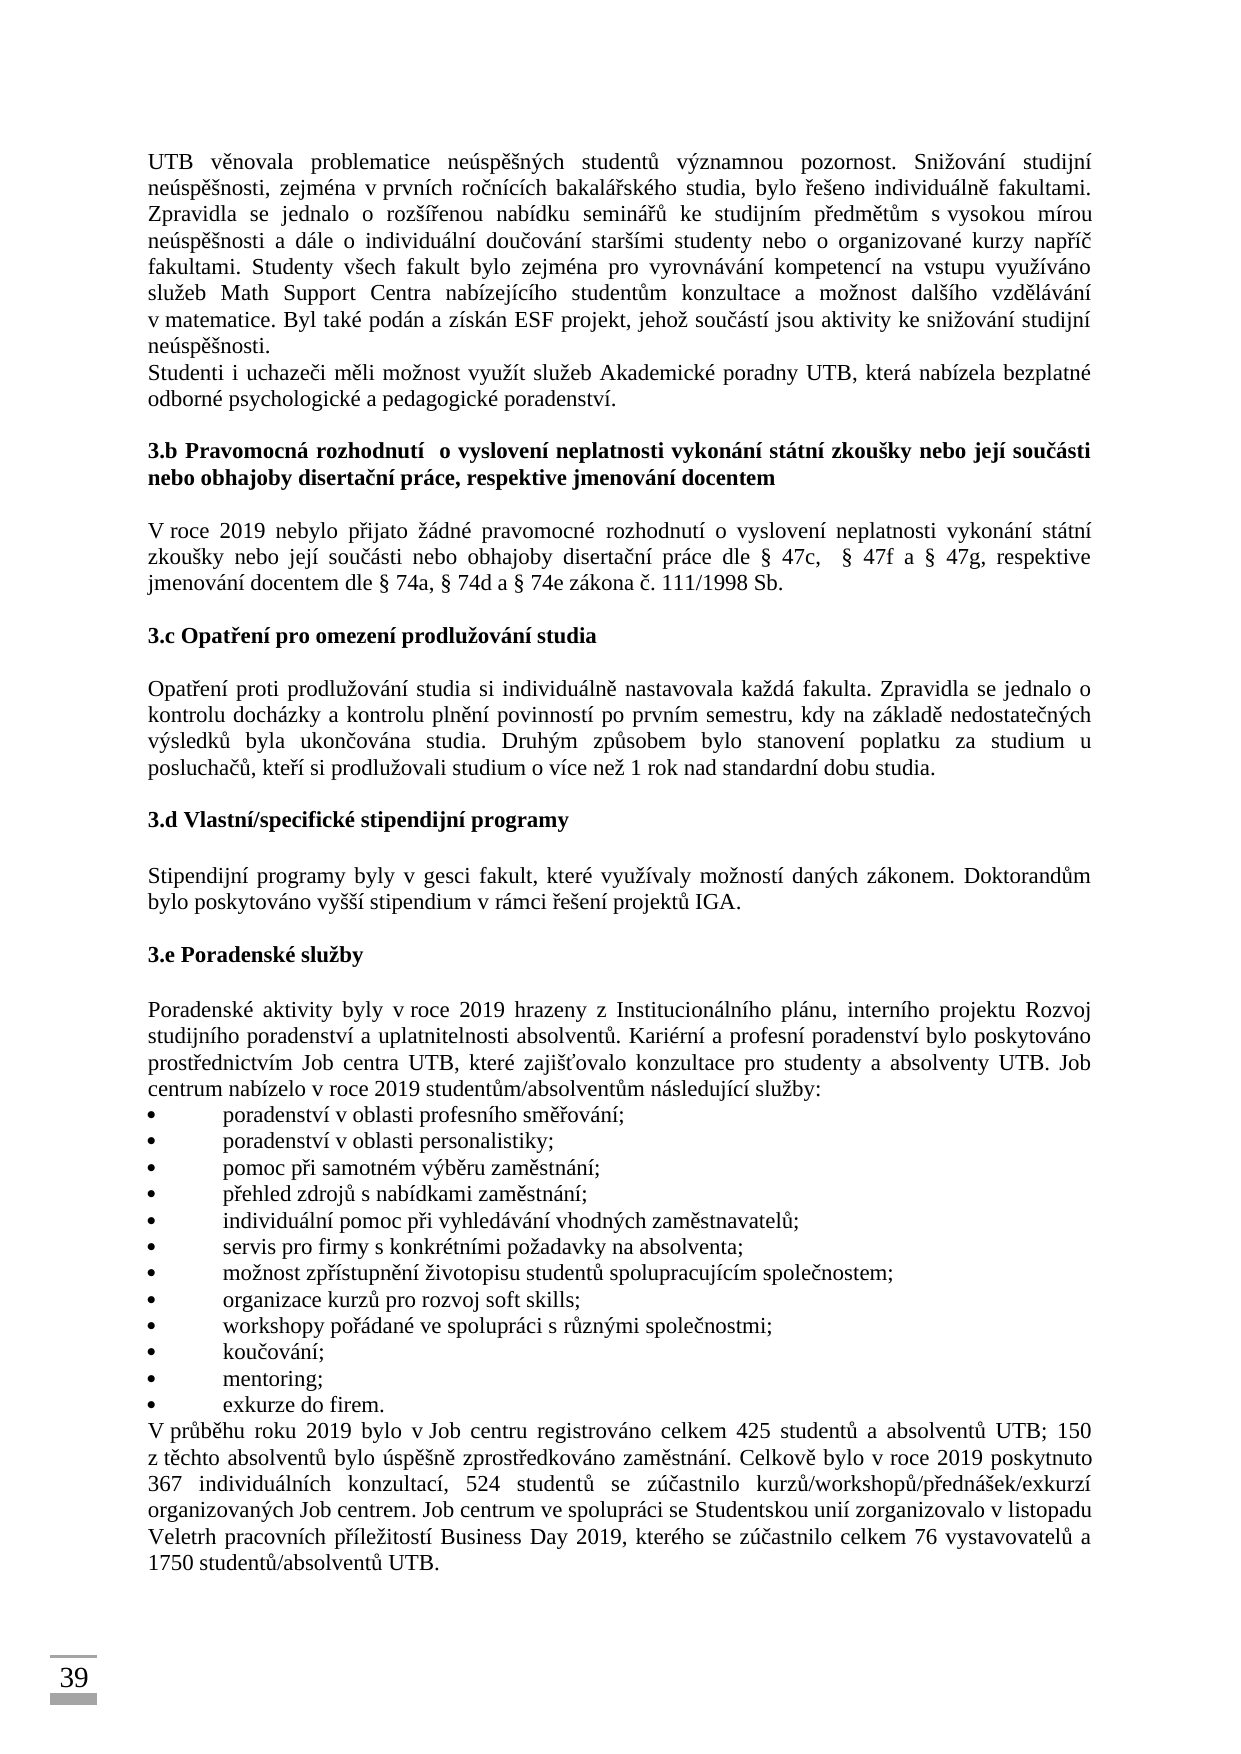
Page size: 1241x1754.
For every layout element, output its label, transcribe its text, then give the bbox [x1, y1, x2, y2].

list pomoc při samotném výběru zaměstnání; [148, 1154, 1092, 1180]
list poradenství v oblasti personalistiky; [148, 1128, 1092, 1154]
list servis pro firmy s konkrétními požadavky na absolventa; [148, 1233, 1092, 1259]
text Stipendijní programy byly v gesci fakult, které využívaly možností daných zákonem. Doktorandům bylo poskytováno vyšší stipendium v rámci řešení projektů IGA. [148, 862, 1092, 914]
list poradenství v oblasti profesního směřování; [148, 1101, 1092, 1128]
text 3.d Vlastní/specifické stipendijní programy [148, 807, 1092, 833]
text 3.b Pravomocná rozhodnutí o vyslovení neplatnosti vykonání státní zkoušky nebo její součásti nebo obhajoby disertační práce, respektive jmenování docentem [148, 438, 1092, 490]
text Studenti i uchazeči měli možnost využít služeb Akademické poradny UTB, která nabízela bezplatné odborné psychologické a pedagogické poradenství. [148, 358, 1092, 411]
text 3.c Opatření pro omezení prodlužování studia [148, 622, 1092, 648]
list mentoring; [148, 1365, 1092, 1391]
text UTB věnovala problematice neúspěšných studentů významnou pozornost. Snižování studijní neúspěšnosti, zejména v prvních ročnících bakalářského studia, bylo řešeno individuálně fakultami. Zpravidla se jednalo o rozšířenou nabídku seminářů ke studijním předmětům s vysokou mírou neúspěšnosti a dále o individuální doučování staršími studenty nebo o organizované kurzy napříč fakultami. Studenty všech fakult bylo zejména pro vyrovnávání kompetencí na vstupu využíváno služeb Math Support Centra nabízejícího studentům konzultace a možnost dalšího vzdělávání v matematice. Byl také podán a získán ESF projekt, jehož součástí jsou aktivity ke snižování studijní neúspěšnosti. [148, 148, 1092, 358]
list koučování; [148, 1338, 1092, 1365]
list možnost zpřístupnění životopisu studentů spolupracujícím společnostem; [148, 1259, 1092, 1286]
text Poradenské aktivity byly v roce 2019 hrazeny z Institucionálního plánu, interního projektu Rozvoj studijního poradenství a uplatnitelnosti absolventů. Kariérní a profesní poradenství bylo poskytováno prostřednictvím Job centra UTB, které zajišťovalo konzultace pro studenty a absolventy UTB. Job centrum nabízelo v roce 2019 studentům/absolventům následující služby: [148, 996, 1092, 1101]
text V roce 2019 nebylo přijato žádné pravomocné rozhodnutí o vyslovení neplatnosti vykonání státní zkoušky nebo její součásti nebo obhajoby disertační práce dle § 47c, § 47f a § 47g, respektive jmenování docentem dle § 74a, § 74d a § 74e zákona č. 111/1998 Sb. [148, 517, 1092, 596]
text 3.e Poradenské služby [148, 941, 1092, 967]
list organizace kurzů pro rozvoj soft skills; [148, 1286, 1092, 1312]
list workshopy pořádané ve spolupráci s různými společnostmi; [148, 1312, 1092, 1338]
text Opatření proti prodlužování studia si individuálně nastavovala každá fakulta. Zpravidla se jednalo o kontrolu docházky a kontrolu plnění povinností po prvním semestru, kdy na základě nedostatečných výsledků byla ukončována studia. Druhým způsobem bylo stanovení poplatku za studium u posluchačů, kteří si prodlužovali studium o více než 1 rok nad standardní dobu studia. [148, 675, 1092, 780]
list přehled zdrojů s nabídkami zaměstnání; [148, 1180, 1092, 1207]
text V průběhu roku 2019 bylo v Job centru registrováno celkem 425 studentů a absolventů UTB; 150 z těchto absolventů bylo úspěšně zprostředkováno zaměstnání. Celkově bylo v roce 2019 poskytnuto 367 individuálních konzultací, 524 studentů se zúčastnilo kurzů/workshopů/přednášek/exkurzí organizovaných Job centrem. Job centrum ve spolupráci se Studentskou unií zorganizovalo v listopadu Veletrh pracovních příležitostí Business Day 2019, kterého se zúčastnilo celkem 76 vystavovatelů a 1750 studentů/absolventů UTB. [148, 1417, 1092, 1576]
list exkurze do firem. [148, 1391, 1092, 1417]
list individuální pomoc při vyhledávání vhodných zaměstnavatelů; [148, 1207, 1092, 1233]
